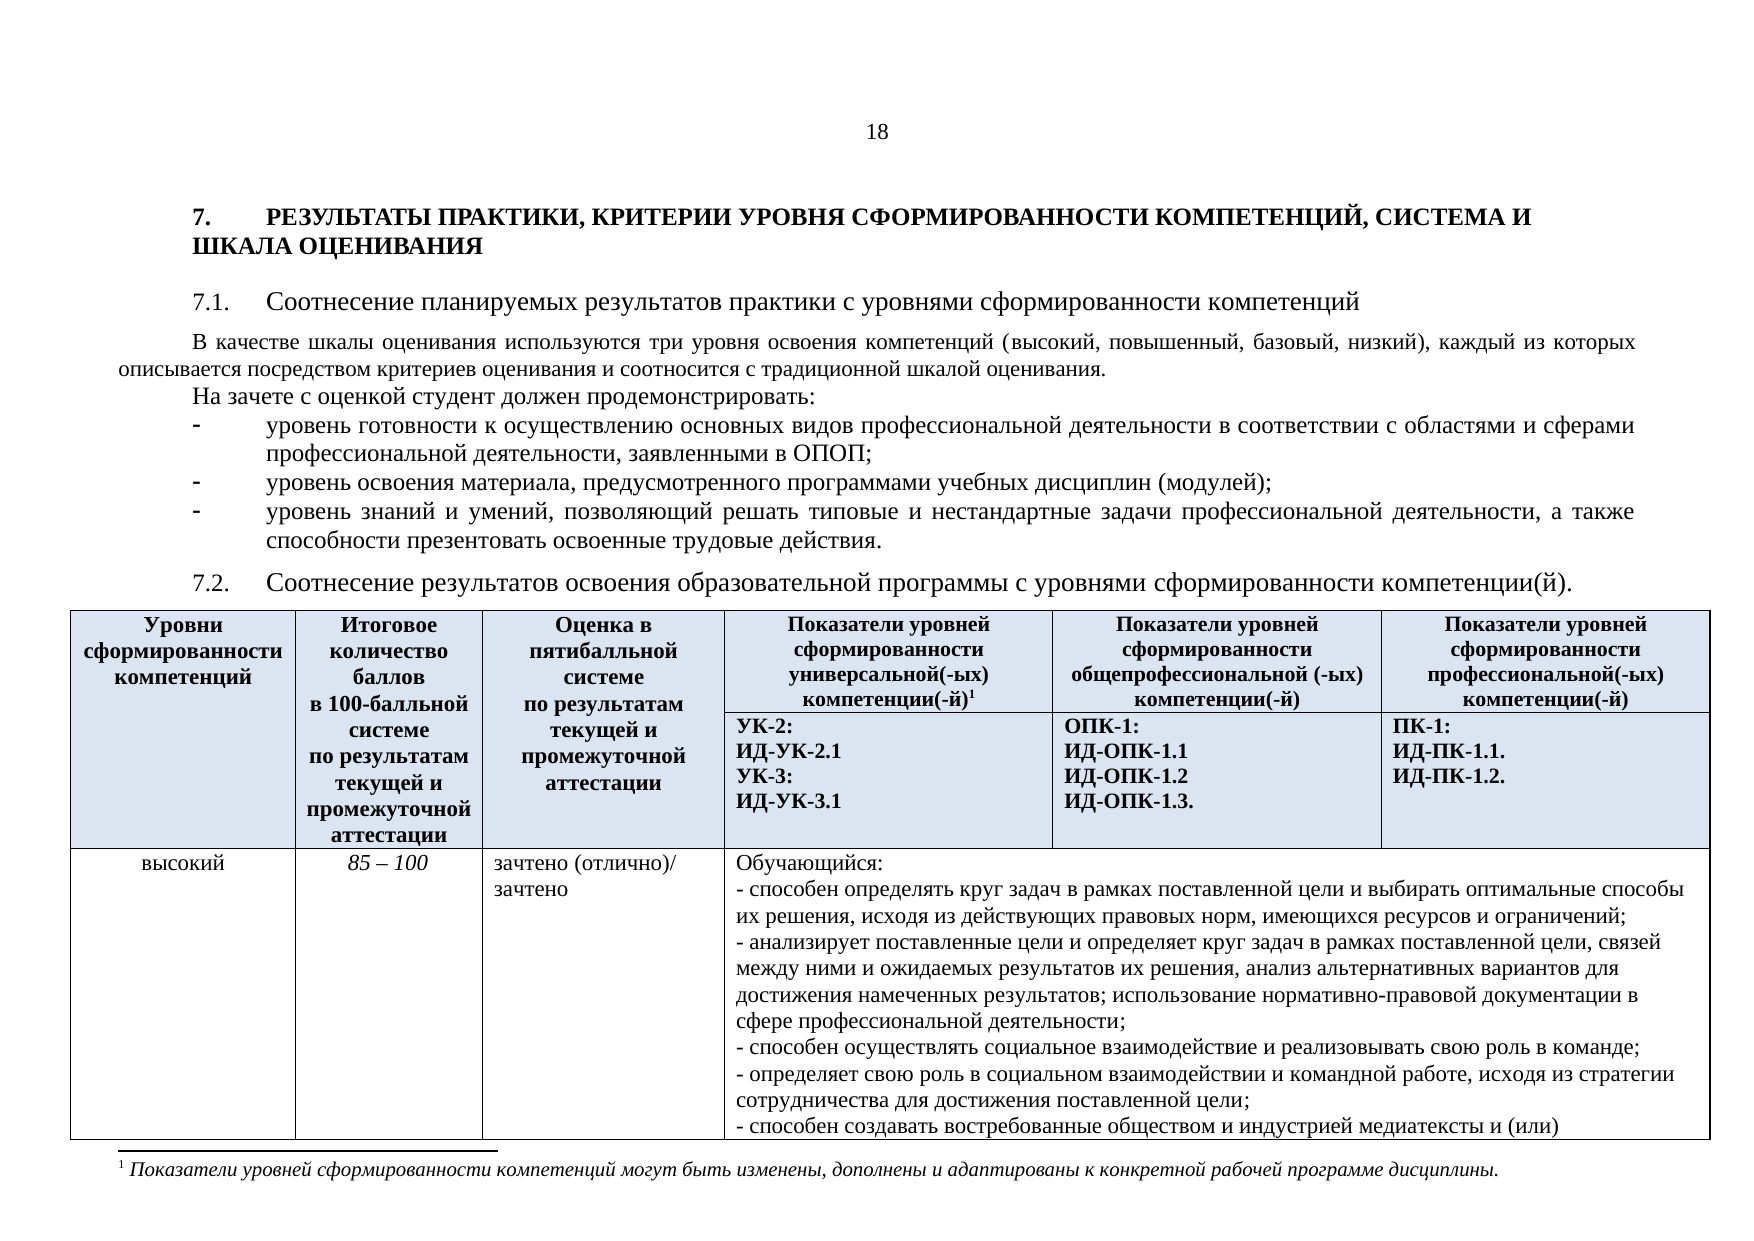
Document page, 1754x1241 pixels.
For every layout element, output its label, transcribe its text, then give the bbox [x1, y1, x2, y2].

list уровень знаний и умений, позволяющий решать типовые и нестандартные задачи профессиональной деятельности, а также способности презентовать освоенные трудовые действия. [192, 496, 1636, 553]
table_cell ПК-1: ИД-ПК-1.1. ИД-ПК-1.2. [1382, 713, 1709, 848]
table_header Итоговое количество баллов в 100-балльной системе по результатам текущей и промежуточной аттестации [296, 611, 482, 848]
table_header Уровни сформированности компетенций [71, 611, 295, 848]
table_cell 85 – 100 [296, 849, 482, 1139]
table_cell высокий [71, 849, 295, 1139]
table_header Показатели уровней сформированности общепрофессиональной (-ых) компетенции(-й) [1053, 611, 1381, 712]
table_cell ОПК-1: ИД-ОПК-1.1 ИД-ОПК-1.2 ИД-ОПК-1.3. [1053, 713, 1381, 848]
subtitle Соотнесение результатов освоения образовательной программы с уровнями сформированности компетенции(й). [192, 566, 1636, 597]
list уровень готовности к осуществлению основных видов профессиональной деятельности в соответствии с областями и сферами профессиональной деятельности, заявленными в ОПОП; [192, 410, 1636, 467]
table_header Показатели уровней сформированности универсальной(-ых) компетенции(-й) [725, 611, 1052, 712]
table_header Оценка в пятибалльной системе по результатам текущей и промежуточной аттестации [483, 611, 724, 848]
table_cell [725, 849, 1709, 1139]
list уровень освоения материала, предусмотренного программами учебных дисциплин (модулей); [192, 467, 1636, 496]
table_header Показатели уровней сформированности профессиональной(-ых) компетенции(-й) [1382, 611, 1709, 712]
table_cell УК-2: ИД-УК-2.1 УК-3: ИД-УК-3.1 [725, 713, 1052, 848]
subtitle РЕЗУЛЬТАТЫ ПРАКТИКИ, КРИТЕРИИ УРОВНЯ СФОРМИРОВАННОСТИ КОМПЕТЕНЦИЙ, СИСТЕМА И ШКАЛА ОЦЕНИВАНИЯ [192, 202, 1636, 260]
list В качестве шкалы оценивания используются три уровня освоения компетенций (высокий, повышенный, базовый, низкий), каждый из которых описывается посредством критериев оценивания и соотносится с традиционной шкалой оценивания. [118, 328, 1636, 381]
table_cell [483, 849, 724, 1139]
list На зачете с оценкой студент должен продемонстрировать: [118, 381, 1636, 410]
subtitle Соотнесение планируемых результатов практики с уровнями сформированности компетенций [192, 285, 1636, 316]
